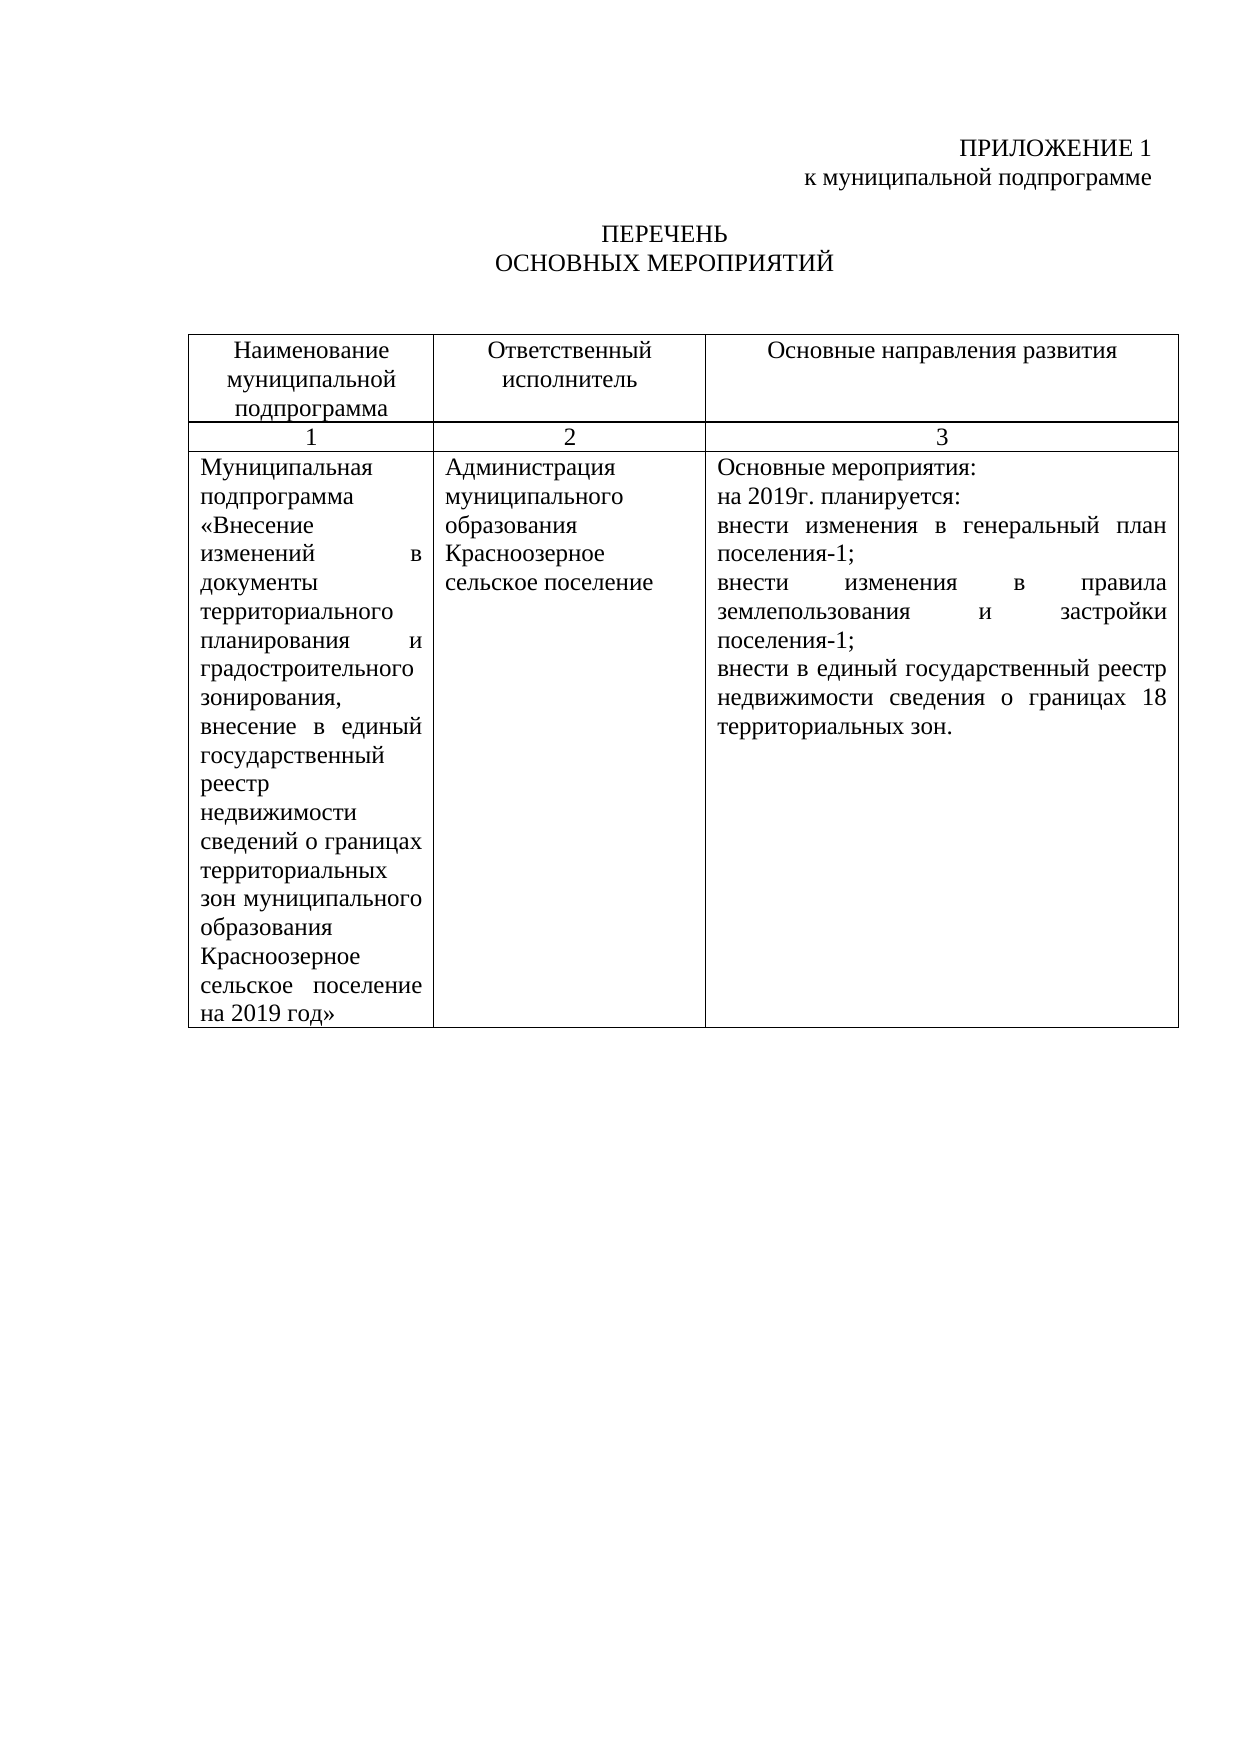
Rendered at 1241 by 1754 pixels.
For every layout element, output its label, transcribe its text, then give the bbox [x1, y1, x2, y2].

table_cell 2 [434, 423, 705, 451]
table_cell Администрация муниципального образования Красноозерное сельское поселение [434, 452, 705, 1027]
table_cell 1 [189, 423, 433, 451]
table_cell Основные мероприятия: на 2019г. планируется: внести изменения в генеральный план поселения-1; внести изменения в правила землепользования и застройки поселения-1; внести в единый государственный реестр недвижимости сведения о границах 18 территориальных зон. [706, 452, 1178, 1027]
text ОСНОВНЫХ МЕРОПРИЯТИЙ [177, 248, 1152, 277]
table_cell 3 [706, 423, 1178, 451]
table_header Основные направления развития [706, 335, 1178, 421]
table_header Ответственный исполнитель [434, 335, 705, 421]
text Приложение 1 [177, 133, 1152, 162]
text к муниципальной подпрограмме [177, 162, 1152, 190]
text Перечень [177, 219, 1152, 248]
table_cell Муниципальная подпрограмма «Внесение изменений в документы территориального планирования и градостроительного зонирования, внесение в единый государственный реестр недвижимости сведений о границах территориальных зон муниципального образования Красноозерное сельское поселение на 2019 год» [189, 452, 433, 1027]
table_header Наименование муниципальной подпрограмма [189, 335, 433, 421]
